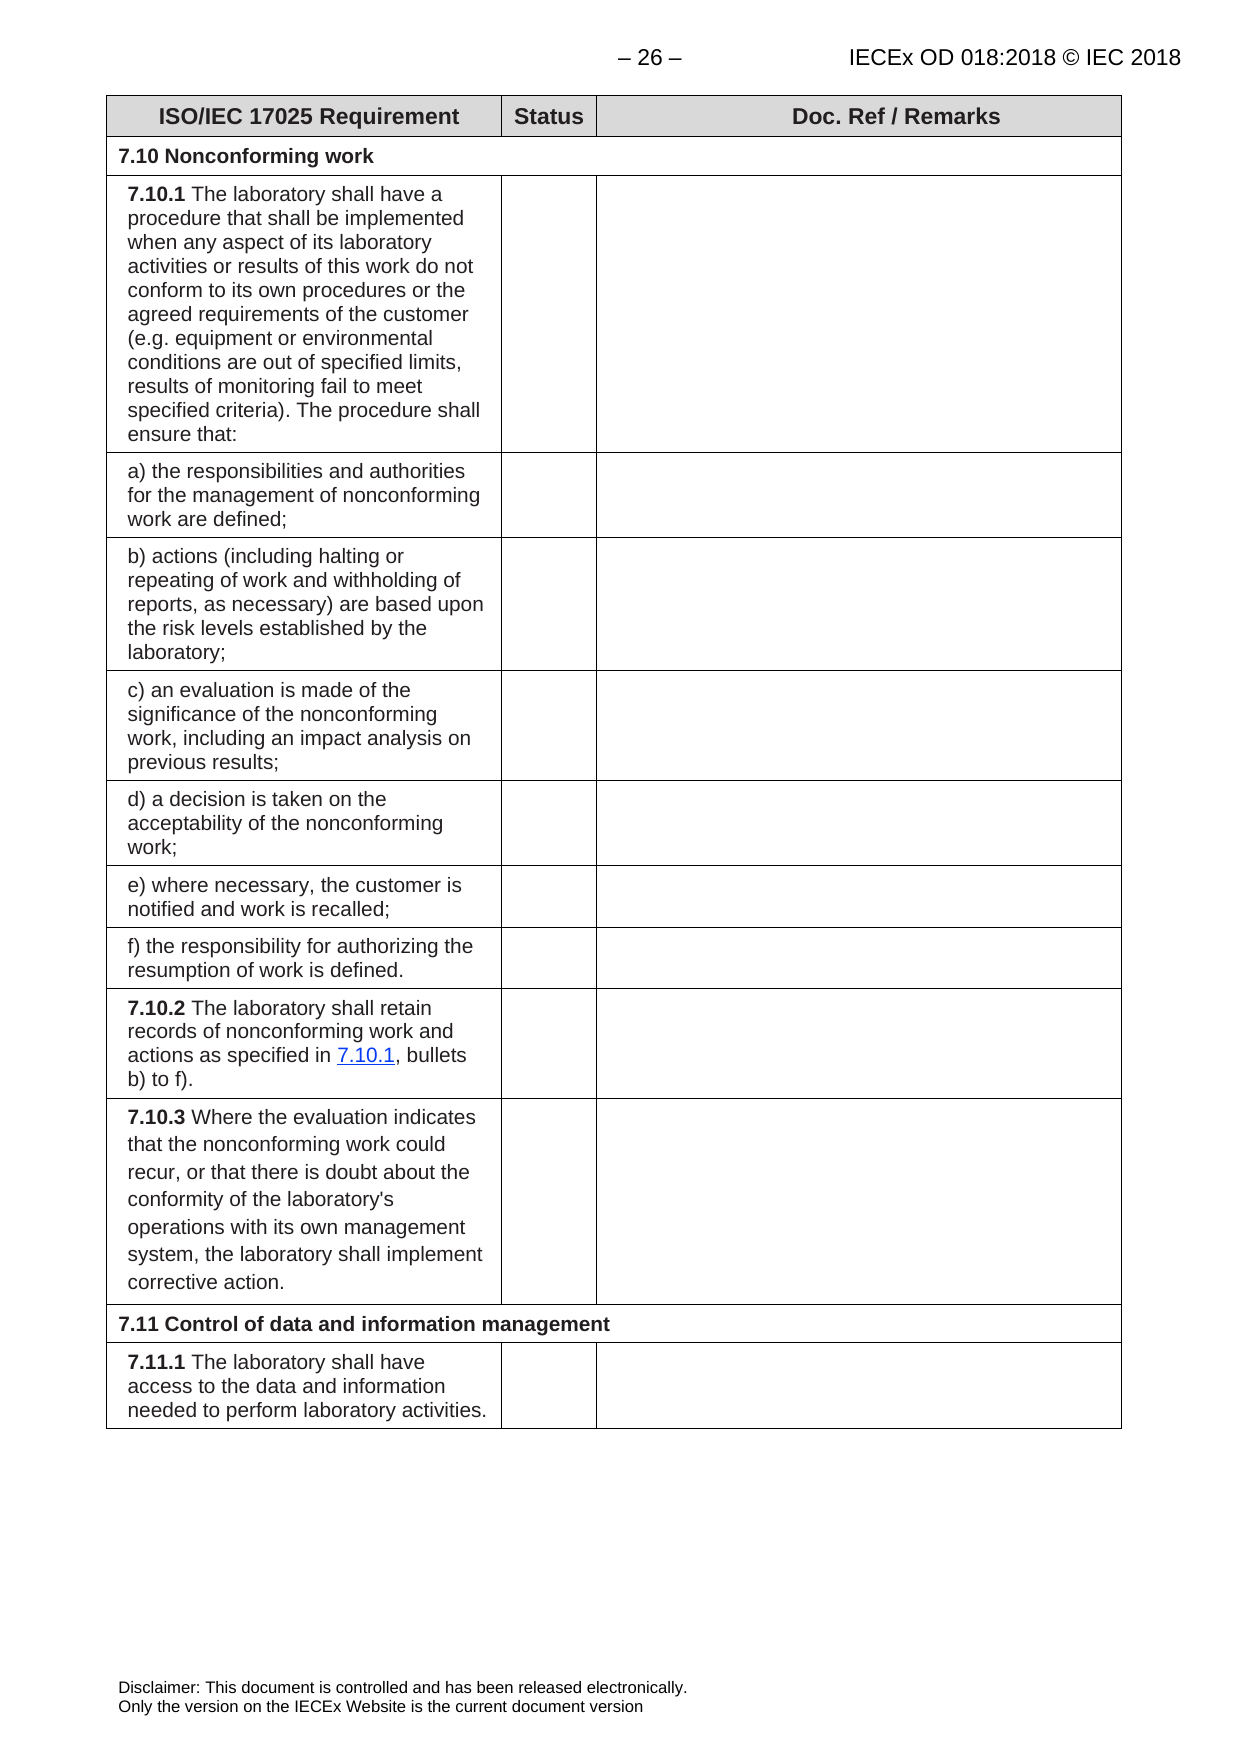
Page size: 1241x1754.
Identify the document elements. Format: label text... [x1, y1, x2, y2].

table_cell [502, 176, 596, 452]
table_cell d) a decision is taken on the acceptability of the nonconforming work; [107, 781, 501, 865]
table_cell [502, 538, 596, 670]
table_cell [502, 671, 596, 780]
table_cell [502, 989, 596, 1097]
table_cell [502, 453, 596, 537]
table_cell [597, 928, 1121, 988]
table_header ISO/IEC 17025 Requirement [107, 96, 501, 136]
table_header Doc. Ref / Remarks [597, 96, 1121, 136]
table_cell [597, 176, 1121, 452]
table_cell b) actions (including halting or repeating of work and withholding of reports, as necessary) are based upon the risk levels established by the laboratory; [107, 538, 501, 670]
table_cell [597, 453, 1121, 537]
table_cell c) an evaluation is made of the significance of the nonconforming work, including an impact analysis on previous results; [107, 671, 501, 780]
table_cell 7.10.1 The laboratory shall have a procedure that shall be implemented when any aspect of its laboratory activities or results of this work do not conform to its own procedures or the agreed requirements of the customer (e.g. equipment or environmental conditions are out of specified limits, results of monitoring fail to meet specified criteria). The procedure shall ensure that: [107, 176, 501, 452]
table_cell [597, 866, 1121, 927]
table_cell [597, 989, 1121, 1097]
table_cell [597, 1343, 1121, 1428]
table_cell 7.10.3 Where the evaluation indicates that the nonconforming work could recur, or that there is doubt about the conformity of the laboratory's operations with its own management system, the laboratory shall implement corrective action. [107, 1099, 501, 1304]
table_cell [502, 1099, 596, 1304]
table_cell f) the responsibility for authorizing the resumption of work is defined. [107, 928, 501, 988]
table_cell [502, 928, 596, 988]
table_cell [502, 781, 596, 865]
table_cell [597, 1099, 1121, 1304]
table_cell 7.10 Nonconforming work [107, 137, 1121, 174]
table_cell [597, 671, 1121, 780]
table_cell 7.11.1 The laboratory shall have access to the data and information needed to perform laboratory activities. [107, 1343, 501, 1428]
table_cell 7.11 Control of data and information management [107, 1305, 1121, 1342]
table_cell e) where necessary, the customer is notified and work is recalled; [107, 866, 501, 927]
table_cell 7.10.2 The laboratory shall retain records of nonconforming work and actions as specified in 7.10.1, bullets b) to f). [107, 989, 501, 1097]
table_cell [597, 781, 1121, 865]
table_cell [502, 1343, 596, 1428]
table_cell [597, 538, 1121, 670]
table_cell [502, 866, 596, 927]
table_header Status [502, 96, 596, 136]
table_cell a) the responsibilities and authorities for the management of nonconforming work are defined; [107, 453, 501, 537]
